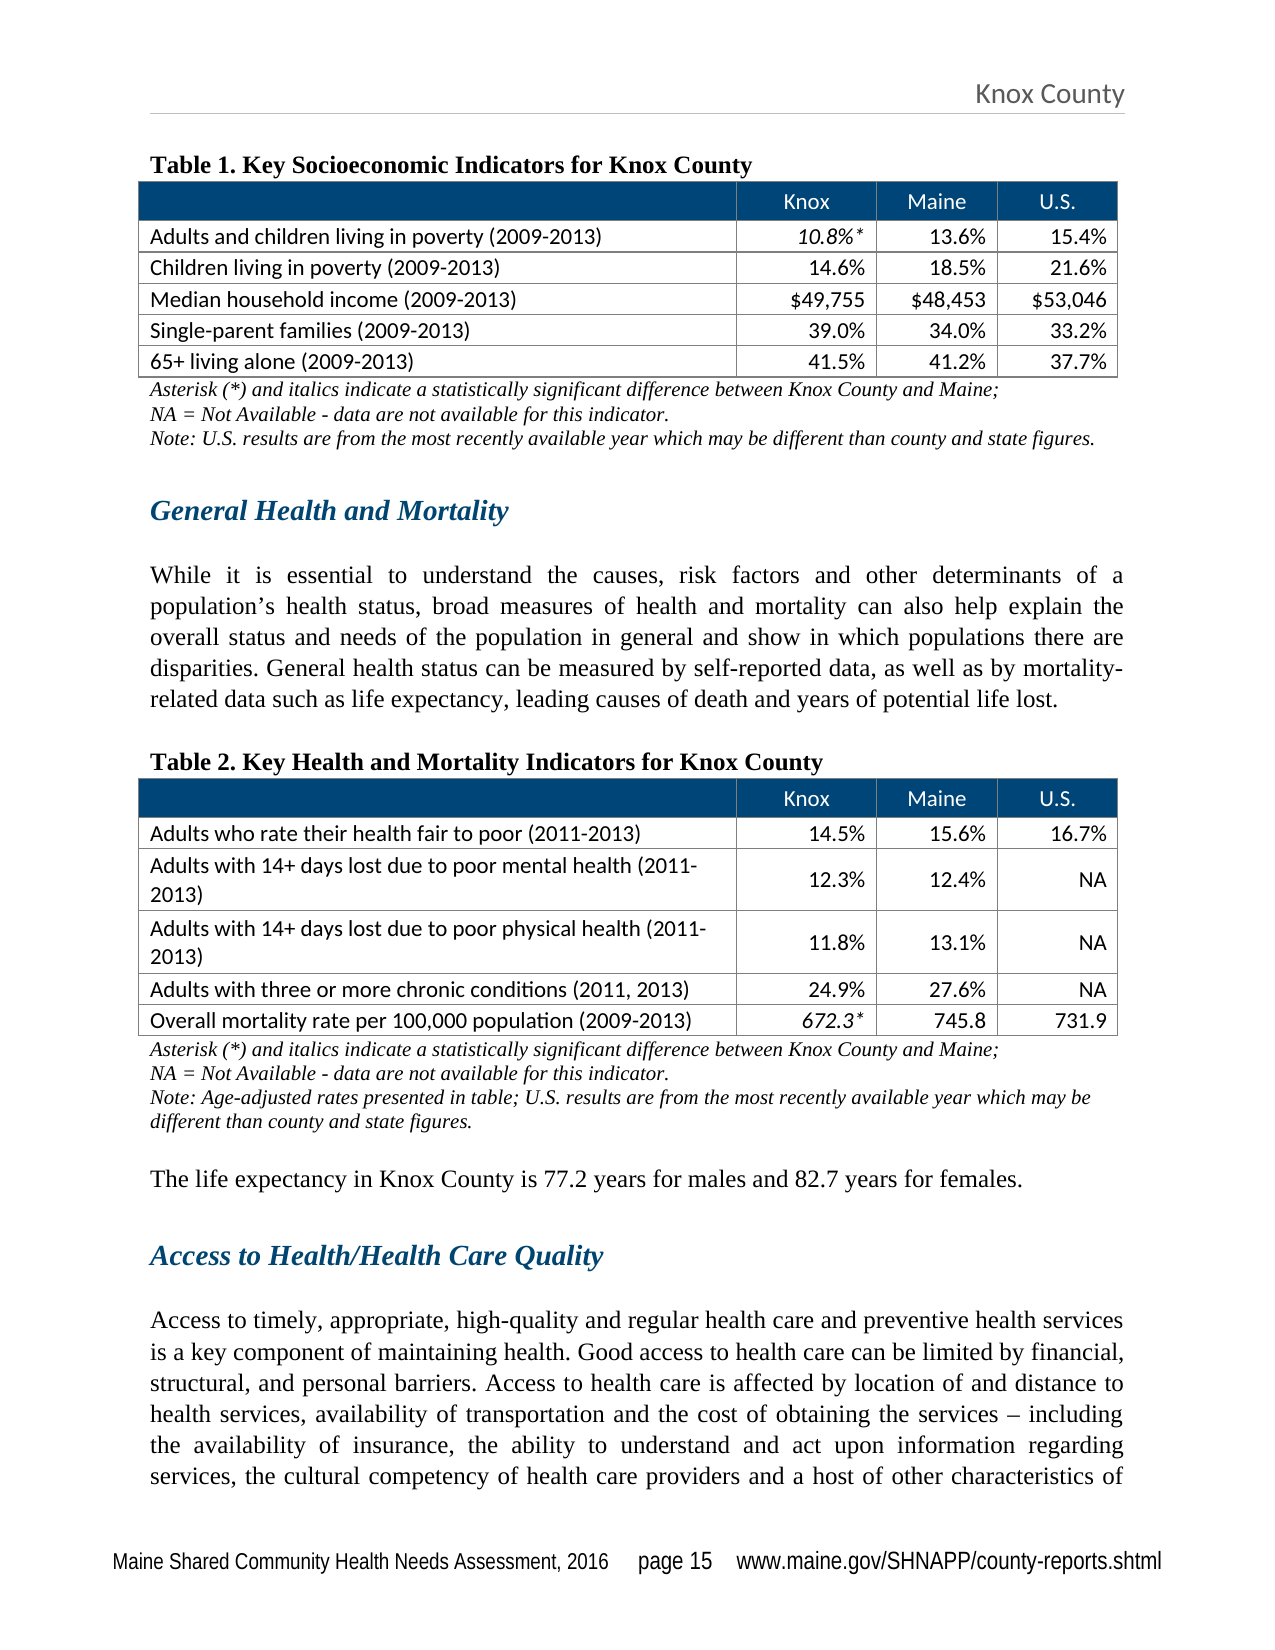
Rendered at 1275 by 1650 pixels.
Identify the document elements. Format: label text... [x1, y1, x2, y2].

table_cell 14.5% [737, 818, 876, 848]
table_cell Children living in poverty (2009-2013) [139, 253, 736, 283]
table_cell Adults with three or more chronic conditions (2011, 2013) [139, 974, 736, 1004]
table_cell Adults with 14+ days lost due to poor mental health (2011-2013) [139, 849, 736, 910]
table_cell NA [998, 849, 1117, 910]
text Note: Age-adjusted rates presented in table; U.S. results are from the most recently available year which may be different than county and state figures. [150, 1084, 1125, 1133]
text General Health and Mortality [150, 493, 1125, 527]
table_cell 27.6% [877, 974, 997, 1004]
table_header [139, 779, 736, 817]
table_cell $53,046 [998, 284, 1117, 314]
table_cell Adults with 14+ days lost due to poor physical health (2011-2013) [139, 911, 736, 973]
table_cell $48,453 [877, 284, 997, 314]
table_cell 15.4% [998, 221, 1117, 251]
table_cell 21.6% [998, 253, 1117, 283]
table_cell Adults who rate their health fair to poor (2011-2013) [139, 818, 736, 848]
table_header Knox [737, 182, 876, 220]
subtitle Table 1. Key Socioeconomic Indicators for Knox County [150, 150, 1125, 179]
table_cell 672.3* [737, 1005, 876, 1035]
table_cell 37.7% [998, 346, 1117, 376]
table_cell 33.2% [998, 315, 1117, 345]
table_cell Median household income (2009-2013) [139, 284, 736, 314]
table_cell 13.1% [877, 911, 997, 973]
table_cell 12.4% [877, 849, 997, 910]
table_cell NA [998, 974, 1117, 1004]
table_cell 41.5% [737, 346, 876, 376]
table_cell 41.2% [877, 346, 997, 376]
text Access to Health/Health Care Quality [150, 1238, 1125, 1272]
table_header Maine [877, 779, 997, 817]
table_header U.S. [998, 779, 1117, 817]
table_cell 39.0% [737, 315, 876, 345]
table_cell Single-parent families (2009-2013) [139, 315, 736, 345]
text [150, 1306, 1125, 1489]
table_cell 24.9% [737, 974, 876, 1004]
table_cell NA [998, 911, 1117, 973]
text While it is essential to understand the causes, risk factors and other determinants of a population’s health status, broad measures of health and mortality can also help explain the overall status and needs of the population in general and show in which populations there are disparities. General health status can be measured by self-reported data, as well as by mortality-related data such as life expectancy, leading causes of death and years of potential life lost. [150, 560, 1125, 713]
text Asterisk (*) and italics indicate a statistically significant difference between Knox County and Maine; [150, 377, 1125, 401]
table_cell Overall mortality rate per 100,000 population (2009-2013) [139, 1005, 736, 1035]
table_cell 745.8 [877, 1005, 997, 1035]
table_cell 11.8% [737, 911, 876, 973]
table_header Maine [877, 182, 997, 220]
table_cell 10.8%* [737, 221, 876, 251]
table_header U.S. [998, 182, 1117, 220]
table_cell $49,755 [737, 284, 876, 314]
text NA = Not Available - data are not available for this indicator. [150, 1061, 1125, 1084]
table_cell 16.7% [998, 818, 1117, 848]
table_cell 731.9 [998, 1005, 1117, 1035]
table_cell 12.3% [737, 849, 876, 910]
table_cell 65+ living alone (2009-2013) [139, 346, 736, 376]
table_cell 15.6% [877, 818, 997, 848]
table_header [139, 182, 736, 220]
text NA = Not Available - data are not available for this indicator. [150, 401, 1125, 426]
text Note: U.S. results are from the most recently available year which may be different than county and state figures. [150, 426, 1125, 449]
table_cell 18.5% [877, 253, 997, 283]
subtitle Table 2. Key Health and Mortality Indicators for Knox County [150, 747, 1125, 775]
table_cell 13.6% [877, 221, 997, 251]
table_cell Adults and children living in poverty (2009-2013) [139, 221, 736, 251]
table_header Knox [737, 779, 876, 817]
text The life expectancy in Knox County is 77.2 years for males and 82.7 years for females. [150, 1164, 1125, 1192]
table_cell 34.0% [877, 315, 997, 345]
text Asterisk (*) and italics indicate a statistically significant difference between Knox County and Maine; [150, 1036, 1125, 1061]
table_cell 14.6% [737, 253, 876, 283]
